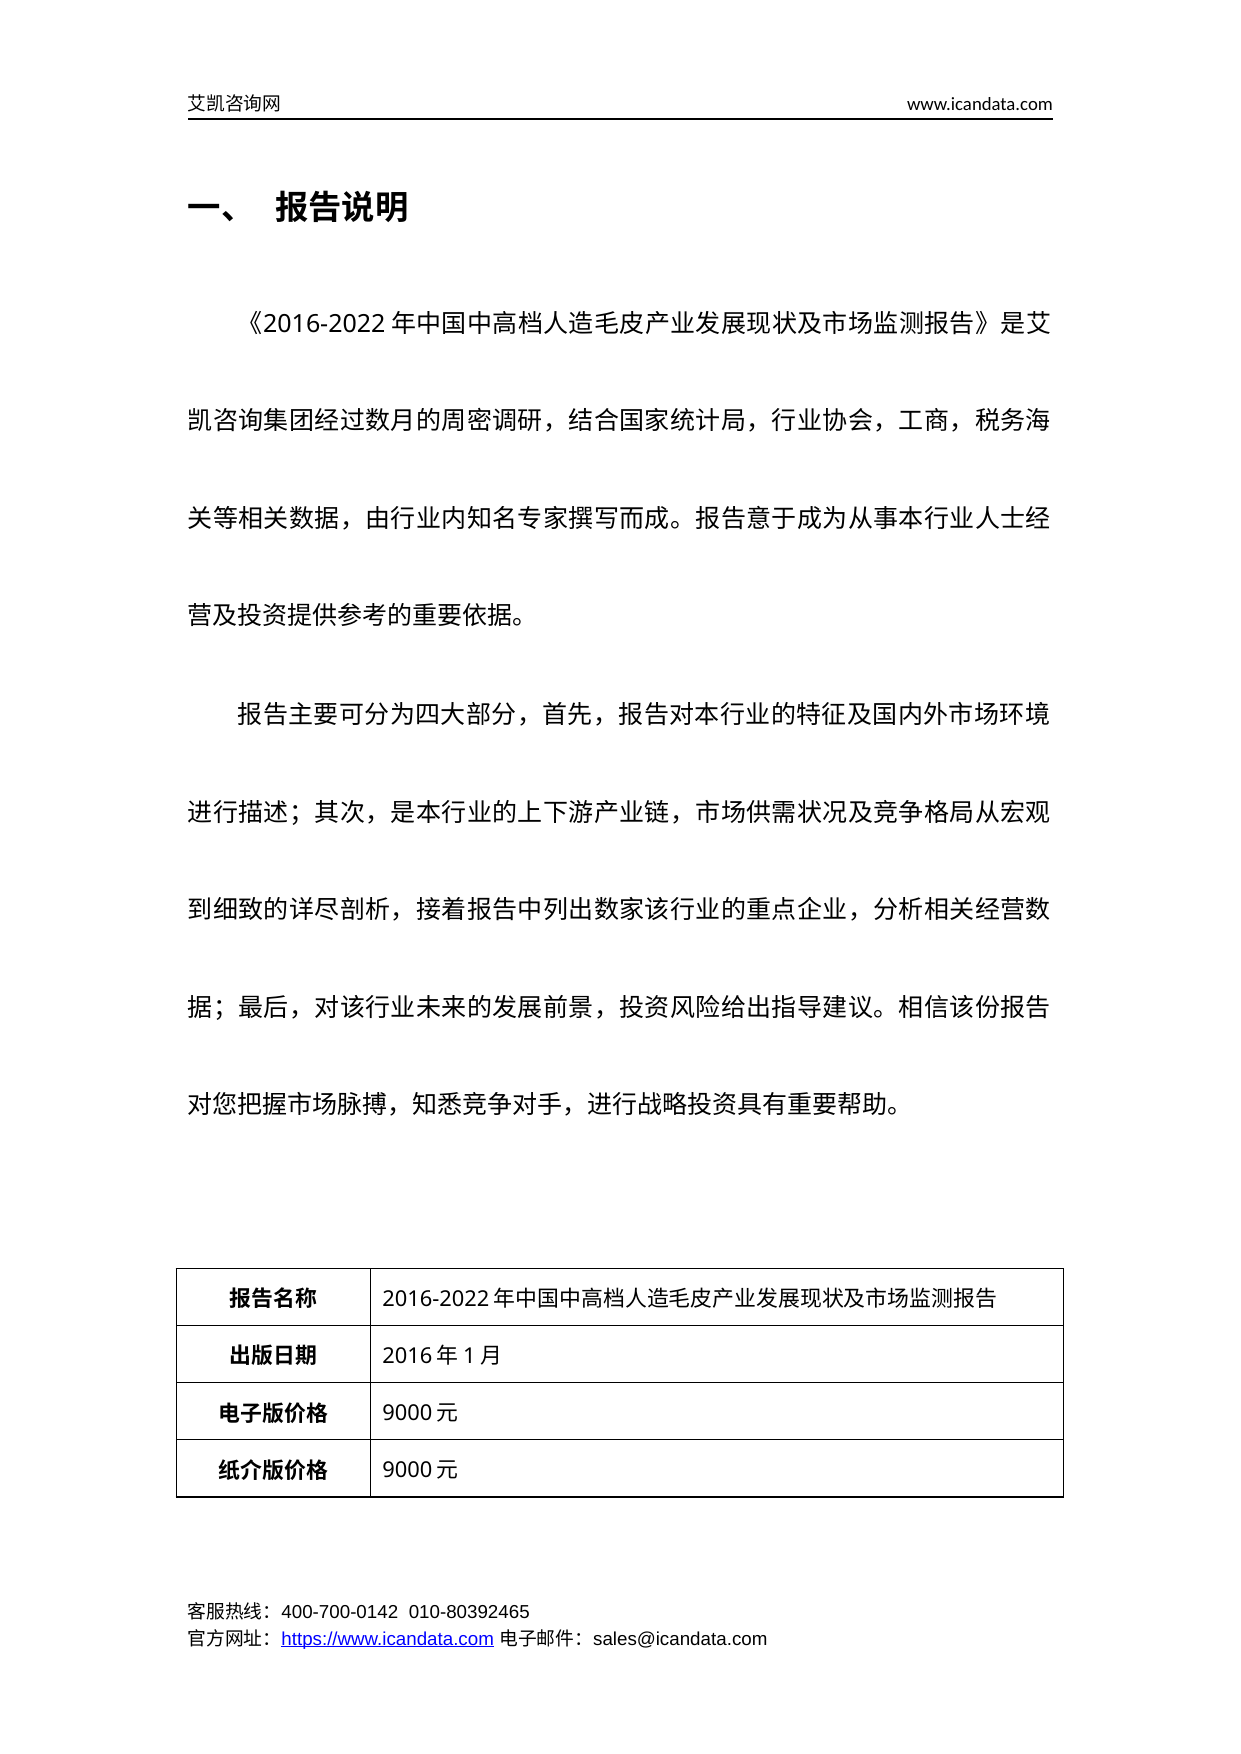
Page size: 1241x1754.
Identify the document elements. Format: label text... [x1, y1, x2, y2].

table_cell 9000元 [371, 1383, 1063, 1439]
text 报告主要可分为四大部分，首先，报告对本行业的特征及国内外市场环境进行描述；其次，是本行业的上下游产业链，市场供需状况及竞争格局从宏观到细致的详尽剖析，接着报告中列出数家该行业的重点企业，分析相关经营数据；最后，对该行业未来的发展前景，投资风险给出指导建议。相信该份报告对您把握市场脉搏，知悉竞争对手，进行战略投资具有重要帮助。 [187, 681, 1053, 1136]
table_cell 9000元 [371, 1440, 1063, 1496]
text 《2016-2022年中国中高档人造毛皮产业发展现状及市场监测报告》是艾凯咨询集团经过数月的周密调研，结合国家统计局，行业协会，工商，税务海关等相关数据，由行业内知名专家撰写而成。报告意于成为从事本行业人士经营及投资提供参考的重要依据。 [187, 289, 1053, 646]
table_cell 纸介版价格 [177, 1440, 370, 1496]
table_header 报告名称 [177, 1269, 370, 1325]
table_header 2016-2022年中国中高档人造毛皮产业发展现状及市场监测报告 [371, 1269, 1063, 1325]
subtitle 报告说明 [187, 172, 1053, 237]
table_cell 电子版价格 [177, 1383, 370, 1439]
table_cell 出版日期 [177, 1326, 370, 1382]
table_cell 2016年1月 [371, 1326, 1063, 1382]
